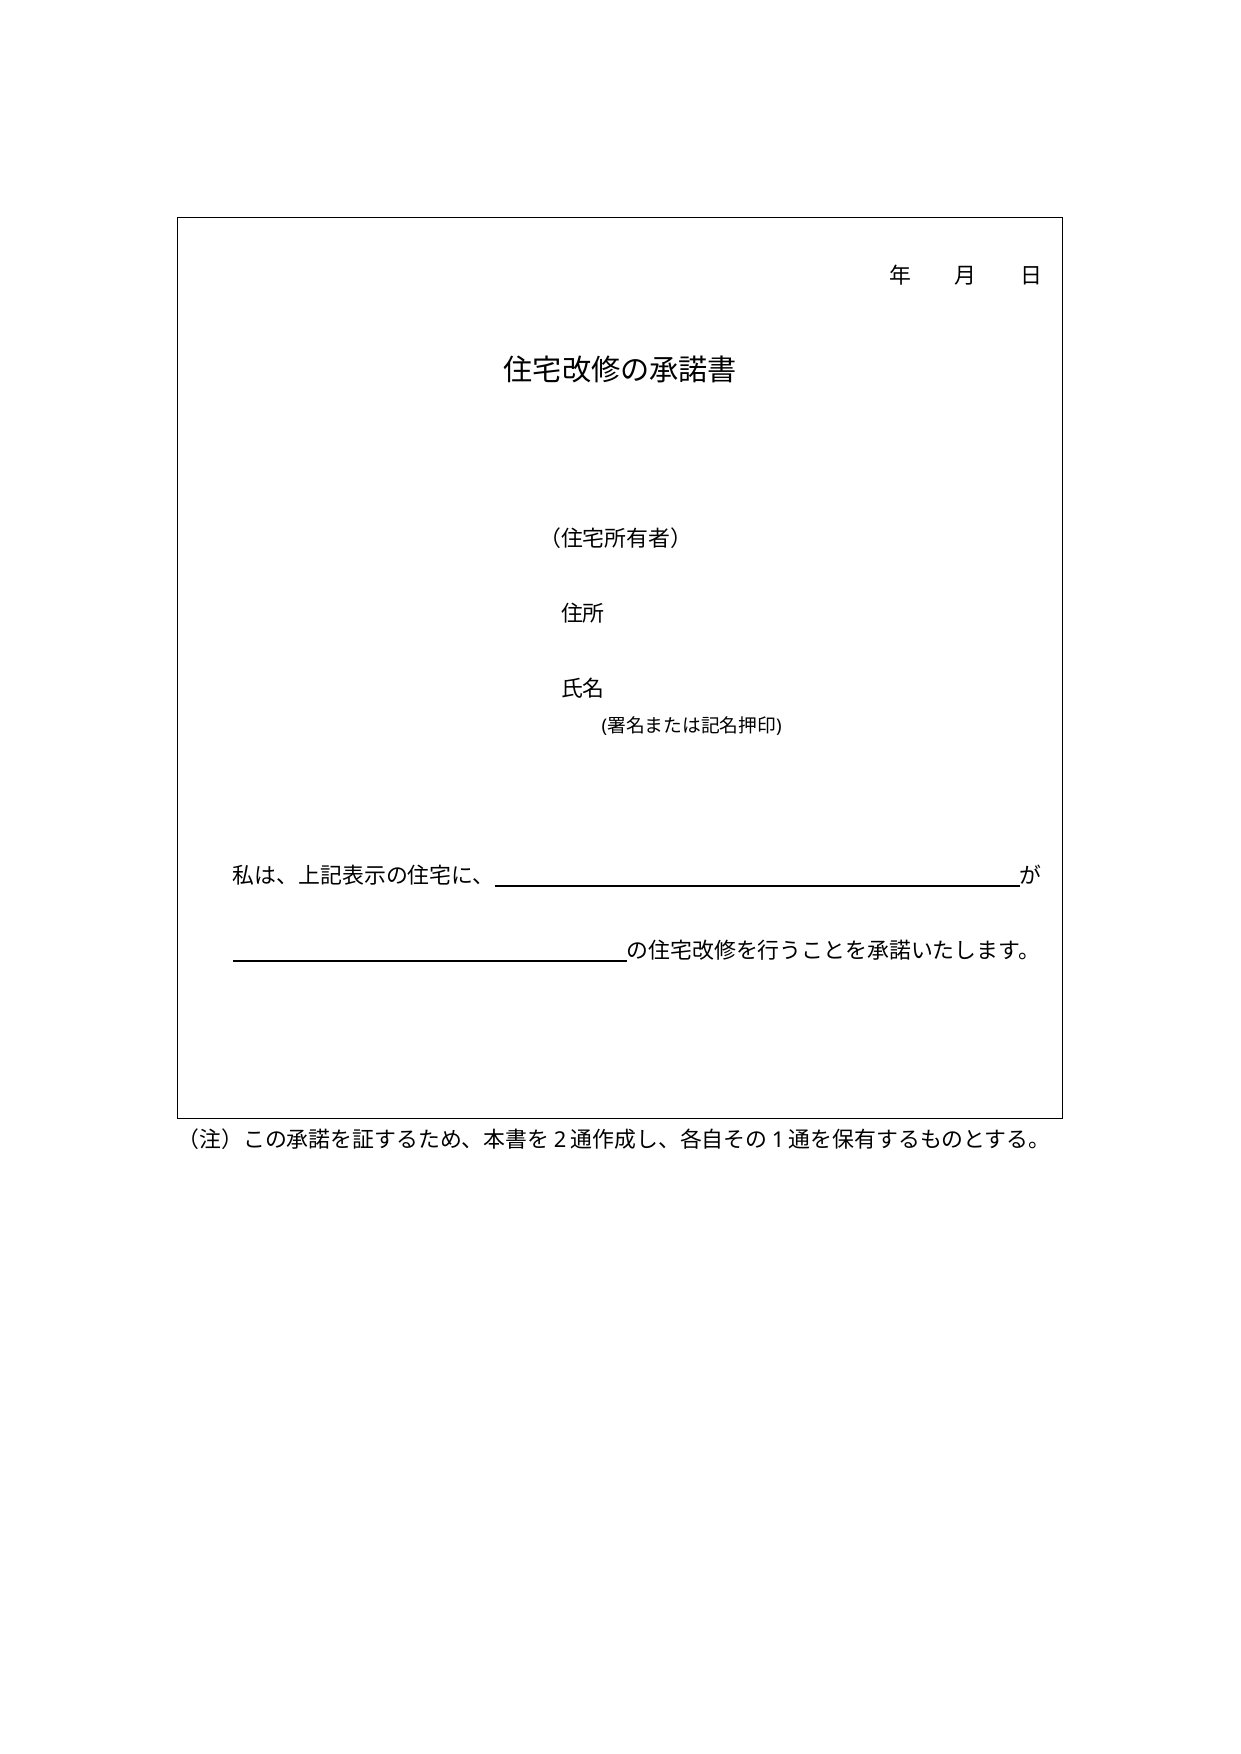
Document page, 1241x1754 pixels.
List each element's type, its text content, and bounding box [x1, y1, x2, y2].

text （注）この承諾を証するため、本書を2通作成し、各自その1通を保有するものとする。 [177, 1119, 1063, 1156]
table_header 年 月 日 住宅改修の承諾書 （住宅所有者） 住所 氏名 (署名または記名押印) 私は、上記表示の住宅に、 が の住宅改修を行うことを承諾いたします。 [178, 218, 1062, 1118]
